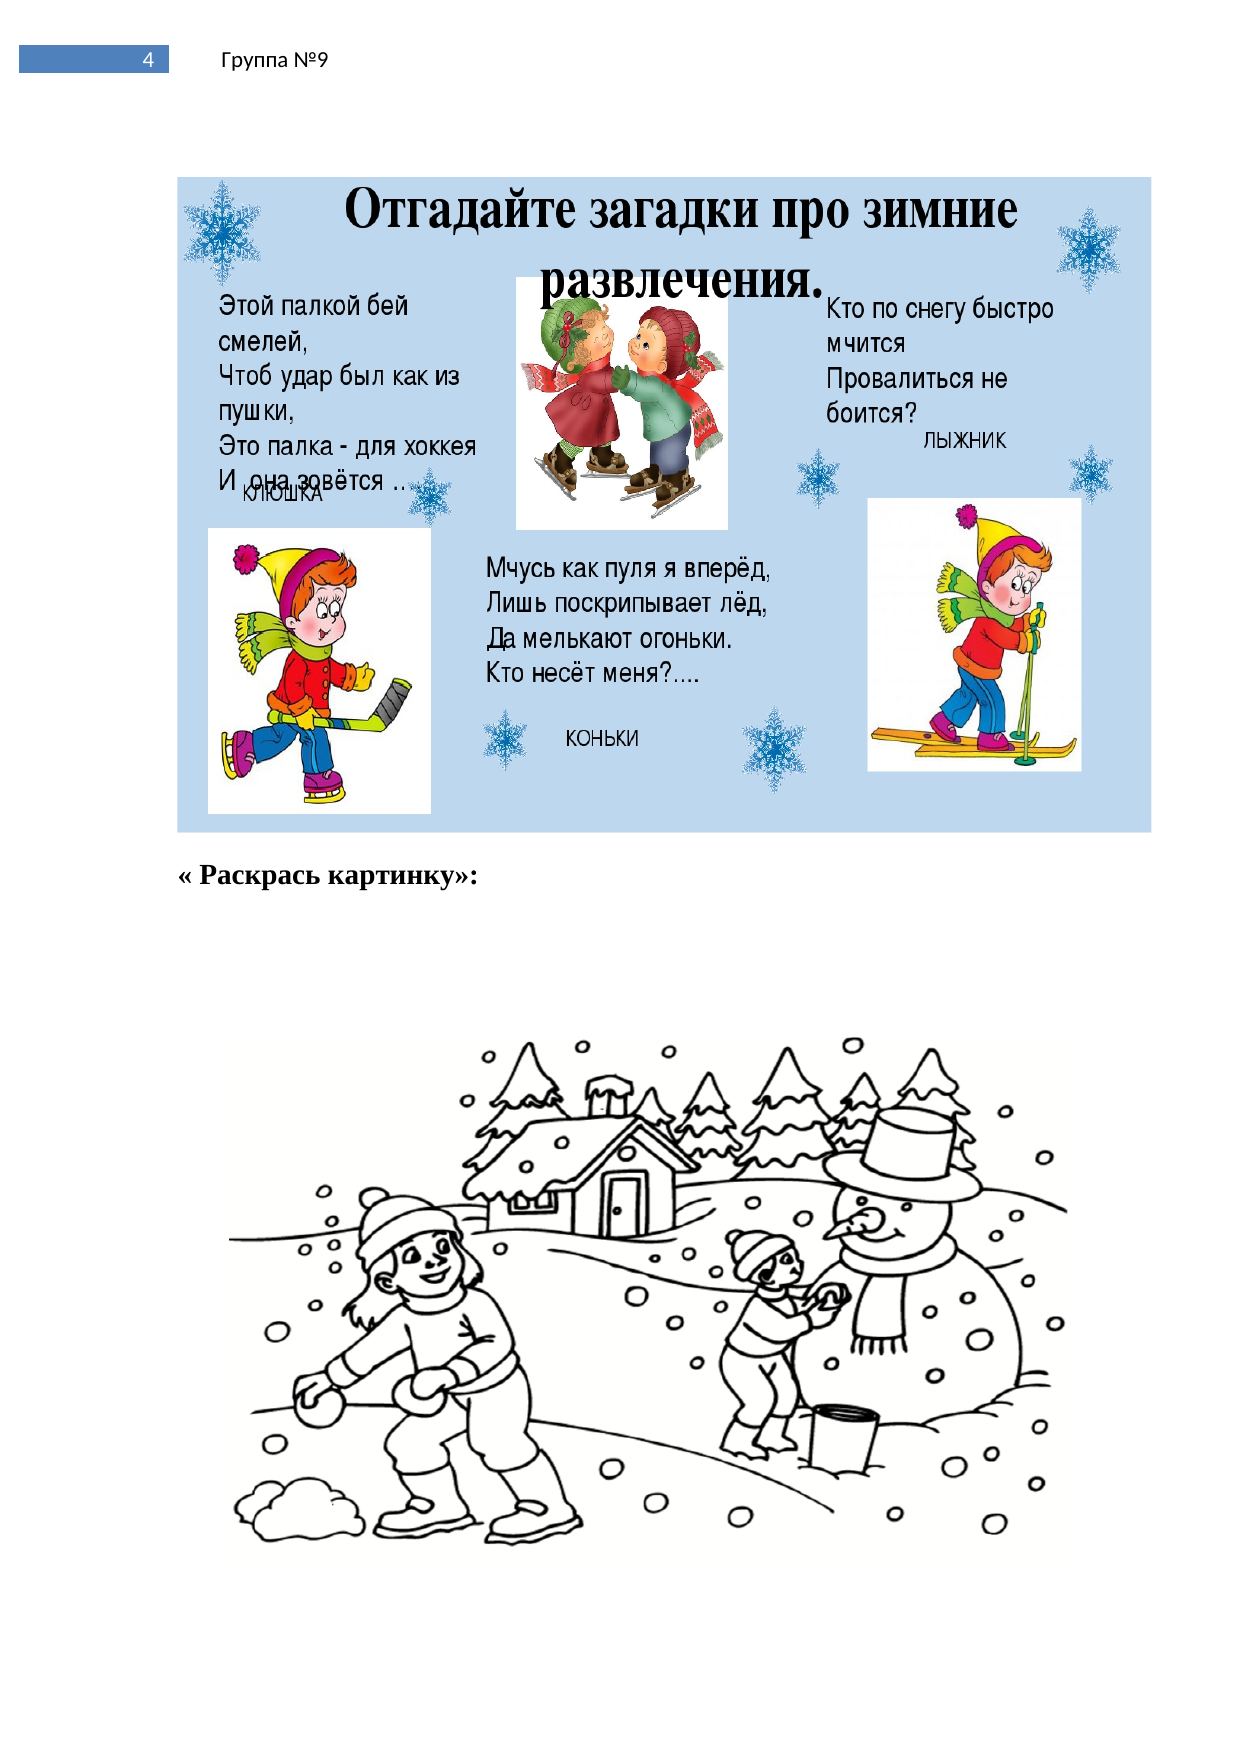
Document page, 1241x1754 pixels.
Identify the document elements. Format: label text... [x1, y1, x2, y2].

text « Раскрась картинку»: [177, 857, 1152, 891]
picture [177, 177, 1152, 833]
picture [177, 976, 1152, 1596]
